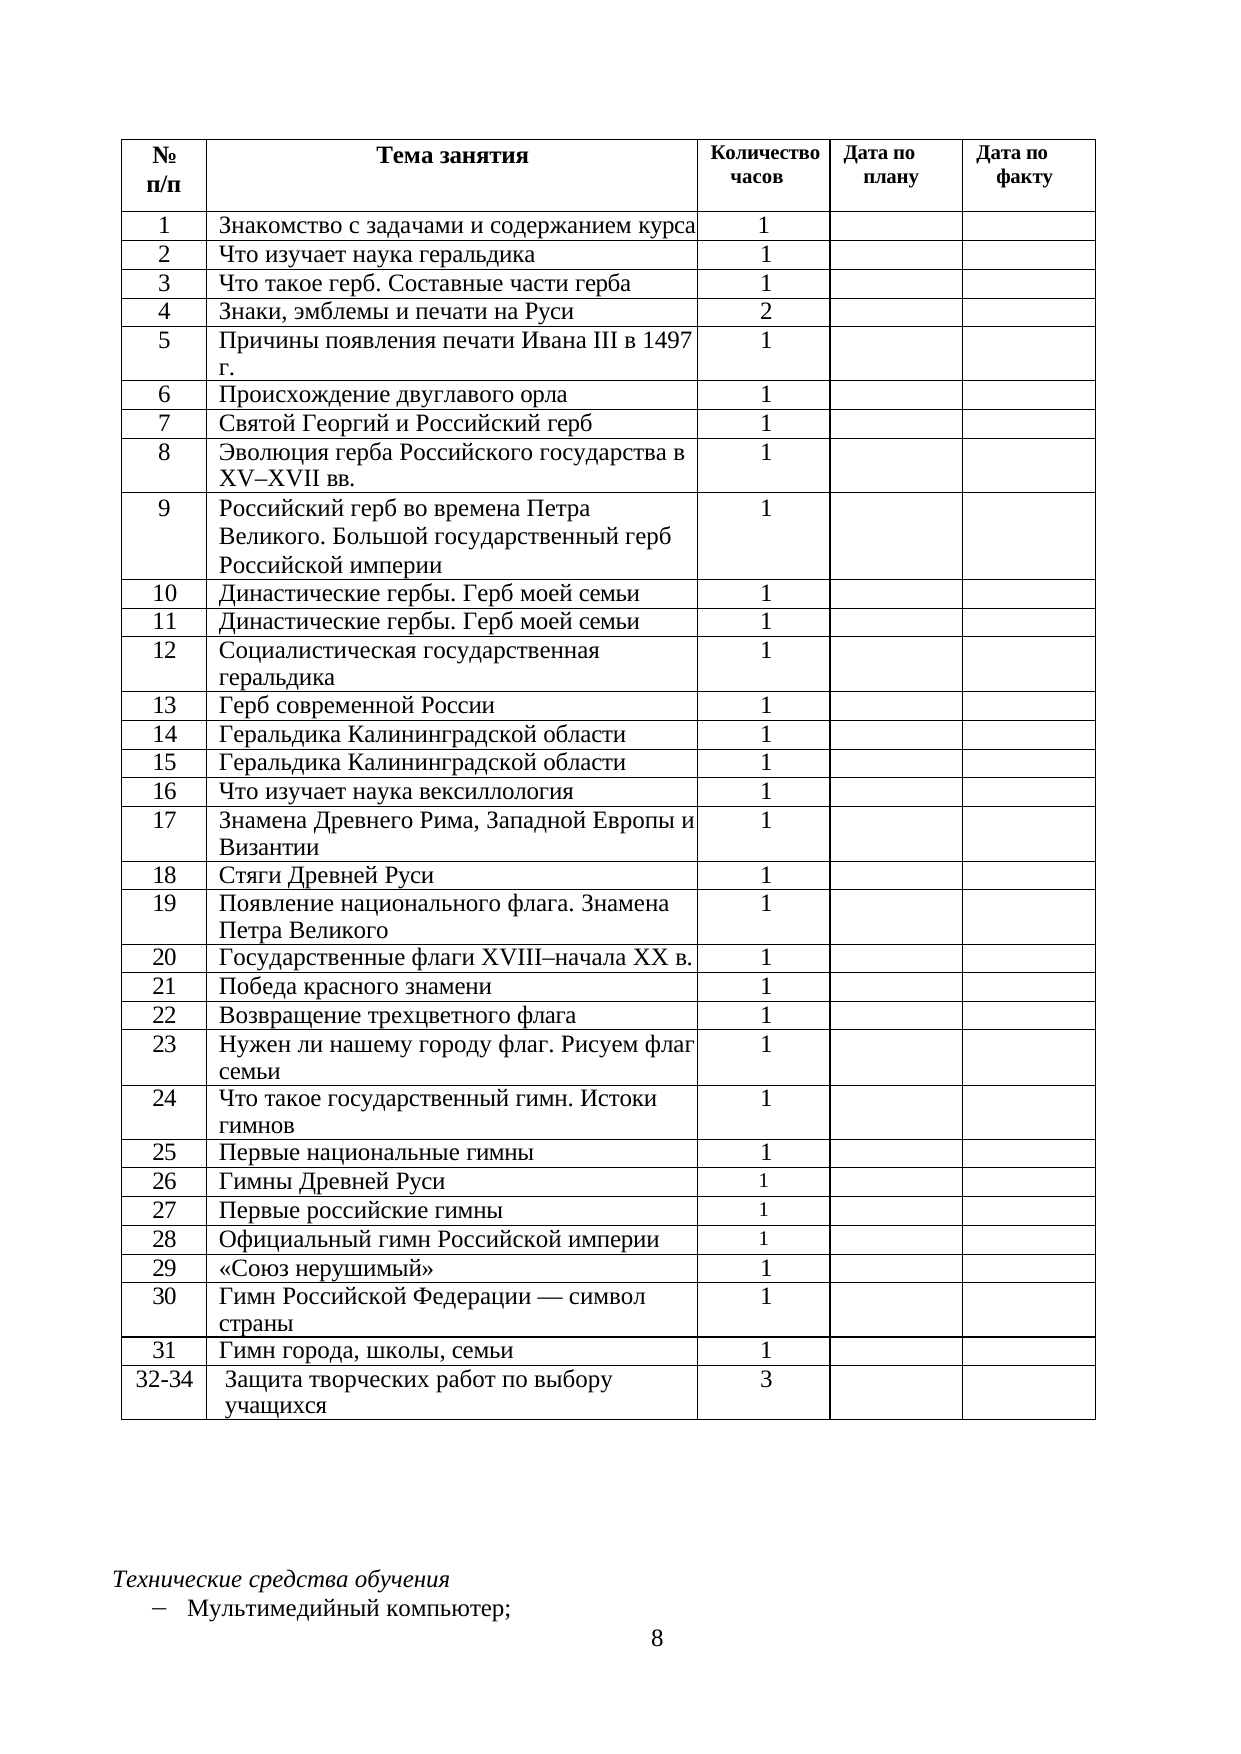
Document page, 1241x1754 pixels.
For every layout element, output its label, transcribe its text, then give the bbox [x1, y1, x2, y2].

table_cell [963, 270, 1095, 297]
table_cell Геральдика Калининградской области [207, 721, 697, 748]
table_cell [963, 1338, 1095, 1365]
table_cell [831, 973, 962, 1001]
table_cell 1 [698, 241, 829, 269]
table_cell 1 [698, 1086, 829, 1138]
table_cell «Союз нерушимый» [207, 1255, 697, 1282]
table_cell [831, 381, 962, 409]
table_cell [963, 1002, 1095, 1029]
table_cell 7 [122, 410, 206, 438]
table_cell 18 [122, 862, 206, 889]
table_cell 9 [122, 493, 206, 579]
table_cell [831, 580, 962, 608]
table_cell 1 [698, 692, 829, 720]
table_cell 26 [122, 1168, 206, 1196]
table_cell 12 [122, 637, 206, 691]
table_cell Победа красного знамени [207, 973, 697, 1001]
table_cell 1 [698, 410, 829, 438]
table_cell Герб современной России [207, 692, 697, 720]
table_cell Защита творческих работ по выбору учащихся [207, 1366, 697, 1419]
table_cell 1 [698, 1140, 829, 1167]
table_cell 1 [698, 1002, 829, 1029]
table_cell Причины появления печати Ивана III в 1497 г. [207, 327, 697, 380]
list Мультимедийный компьютер; [149, 1593, 1209, 1622]
table_cell Социалистическая государственная геральдика [207, 637, 697, 691]
table_cell 29 [122, 1255, 206, 1282]
table_cell Первые российские гимны [207, 1197, 697, 1225]
table_cell [831, 778, 962, 806]
table_cell 21 [122, 973, 206, 1001]
table_cell Что такое государственный гимн. Истоки гимнов [207, 1086, 697, 1138]
table_cell [831, 1366, 962, 1419]
table_cell 1 [698, 778, 829, 806]
table_cell 10 [122, 580, 206, 608]
table_cell [963, 609, 1095, 636]
table_cell Династические гербы. Герб моей семьи [207, 609, 697, 636]
table_cell Государственные флаги XVIII–начала ХХ в. [207, 945, 697, 972]
table_cell [963, 721, 1095, 748]
table_cell Российский герб во времена Петра Великого. Большой государственный герб Российской империи [207, 493, 697, 579]
table_cell Знакомство с задачами и содержанием курса [207, 212, 697, 240]
table_cell 5 [122, 327, 206, 380]
table_cell [963, 637, 1095, 691]
table_cell [831, 299, 962, 326]
table_cell 3 [122, 270, 206, 297]
table_cell 22 [122, 1002, 206, 1029]
table_header № п/п [122, 140, 206, 211]
table_cell Что изучает наука вексиллология [207, 778, 697, 806]
table_cell Гимн города, школы, семьи [207, 1338, 697, 1365]
table_cell [831, 1226, 962, 1254]
table_cell Что изучает наука геральдика [207, 241, 697, 269]
table_cell [831, 1086, 962, 1138]
table_cell [831, 807, 962, 861]
table_cell [831, 890, 962, 943]
table_cell 1 [698, 1283, 829, 1336]
table_cell 1 [698, 890, 829, 943]
table_cell [831, 1338, 962, 1365]
table_cell Святой Георгий и Российский герб [207, 410, 697, 438]
table_cell 25 [122, 1140, 206, 1167]
table_cell 1 [698, 212, 829, 240]
table_cell [963, 212, 1095, 240]
table_cell 1 [698, 1168, 829, 1196]
table_cell [831, 721, 962, 748]
table_cell [963, 1197, 1095, 1225]
table_cell [831, 327, 962, 380]
table_cell Появление национального флага. Знамена Петра Великого [207, 890, 697, 943]
table_cell Гимн Российской Федерации — символ страны [207, 1283, 697, 1336]
table_cell [963, 807, 1095, 861]
table_cell [963, 973, 1095, 1001]
table_cell [831, 945, 962, 972]
table_header Дата по плану [831, 140, 962, 211]
table_cell [963, 1030, 1095, 1084]
table_cell Династические гербы. Герб моей семьи [207, 580, 697, 608]
table_header Дата по факту [963, 140, 1095, 211]
table_cell [831, 241, 962, 269]
table_cell [963, 1366, 1095, 1419]
table_cell 1 [698, 721, 829, 748]
table_cell [963, 1255, 1095, 1282]
table_cell 1 [698, 580, 829, 608]
table_cell [831, 270, 962, 297]
table_cell 3 [698, 1366, 829, 1419]
table_cell Знаки, эмблемы и печати на Руси [207, 299, 697, 326]
table_cell [831, 1002, 962, 1029]
table_cell 31 [122, 1338, 206, 1365]
table_cell 23 [122, 1030, 206, 1084]
table_cell [831, 609, 962, 636]
table_cell [963, 493, 1095, 579]
table_cell 11 [122, 609, 206, 636]
text Технические средства обучения [112, 1564, 1209, 1593]
table_cell [963, 1283, 1095, 1336]
table_cell Знамена Древнего Рима, Западной Европы и Византии [207, 807, 697, 861]
table_cell 13 [122, 692, 206, 720]
table_cell 1 [698, 1197, 829, 1225]
table_cell [963, 1086, 1095, 1138]
table_cell [963, 862, 1095, 889]
table_cell 1 [698, 1255, 829, 1282]
table_cell 1 [698, 1030, 829, 1084]
table_cell [831, 1283, 962, 1336]
table_cell [831, 1030, 962, 1084]
table_cell Что такое герб. Составные части герба [207, 270, 697, 297]
table_cell Геральдика Калининградской области [207, 750, 697, 777]
table_cell Эволюция герба Российского государства в XV–XVII вв. [207, 439, 697, 492]
table_cell 17 [122, 807, 206, 861]
table_cell [963, 439, 1095, 492]
table_header Тема занятия [207, 140, 697, 211]
table_cell [963, 1140, 1095, 1167]
table_header Количество часов [698, 140, 829, 211]
table_cell Официальный гимн Российской империи [207, 1226, 697, 1254]
table_cell [963, 1168, 1095, 1196]
table_cell 1 [698, 973, 829, 1001]
table_cell 6 [122, 381, 206, 409]
table_cell [963, 381, 1095, 409]
table_cell [831, 862, 962, 889]
table_cell 1 [698, 1226, 829, 1254]
table_cell [963, 1226, 1095, 1254]
table_cell 1 [698, 637, 829, 691]
table_cell [831, 1255, 962, 1282]
table_cell [831, 410, 962, 438]
table_cell [831, 692, 962, 720]
table_cell 27 [122, 1197, 206, 1225]
table_cell [963, 410, 1095, 438]
table_cell [831, 1168, 962, 1196]
table_cell [831, 439, 962, 492]
table_cell 1 [698, 439, 829, 492]
table_cell 1 [698, 945, 829, 972]
table_cell 1 [698, 381, 829, 409]
table_cell Стяги Древней Руси [207, 862, 697, 889]
table_cell [963, 241, 1095, 269]
table_cell [831, 212, 962, 240]
table_cell [963, 945, 1095, 972]
table_cell 15 [122, 750, 206, 777]
table_cell [963, 580, 1095, 608]
table_cell 1 [698, 807, 829, 861]
table_cell 1 [698, 1338, 829, 1365]
table_cell 1 [698, 327, 829, 380]
table_cell 1 [122, 212, 206, 240]
table_cell [963, 778, 1095, 806]
table_cell 1 [698, 270, 829, 297]
table_cell 2 [122, 241, 206, 269]
table_cell [963, 327, 1095, 380]
table_cell 32-34 [122, 1366, 206, 1419]
table_cell 28 [122, 1226, 206, 1254]
table_cell Возвращение трехцветного флага [207, 1002, 697, 1029]
table_cell 1 [698, 862, 829, 889]
table_cell 1 [698, 493, 829, 579]
table_cell 1 [698, 609, 829, 636]
table_cell 19 [122, 890, 206, 943]
table_cell 16 [122, 778, 206, 806]
table_cell [831, 750, 962, 777]
table_cell Первые национальные гимны [207, 1140, 697, 1167]
table_cell [963, 692, 1095, 720]
table_cell Гимны Древней Руси [207, 1168, 697, 1196]
table_cell 20 [122, 945, 206, 972]
table_cell [831, 1197, 962, 1225]
table_cell 1 [698, 750, 829, 777]
table_cell [831, 493, 962, 579]
table_cell 14 [122, 721, 206, 748]
table_cell [831, 637, 962, 691]
table_cell 24 [122, 1086, 206, 1138]
table_cell 2 [698, 299, 829, 326]
table_cell [963, 890, 1095, 943]
table_cell [963, 299, 1095, 326]
table_cell 4 [122, 299, 206, 326]
table_cell Нужен ли нашему городу флаг. Рисуем флаг семьи [207, 1030, 697, 1084]
table_cell 30 [122, 1283, 206, 1336]
table_cell 8 [122, 439, 206, 492]
table_cell [963, 750, 1095, 777]
table_cell [831, 1140, 962, 1167]
table_cell Происхождение двуглавого орла [207, 381, 697, 409]
